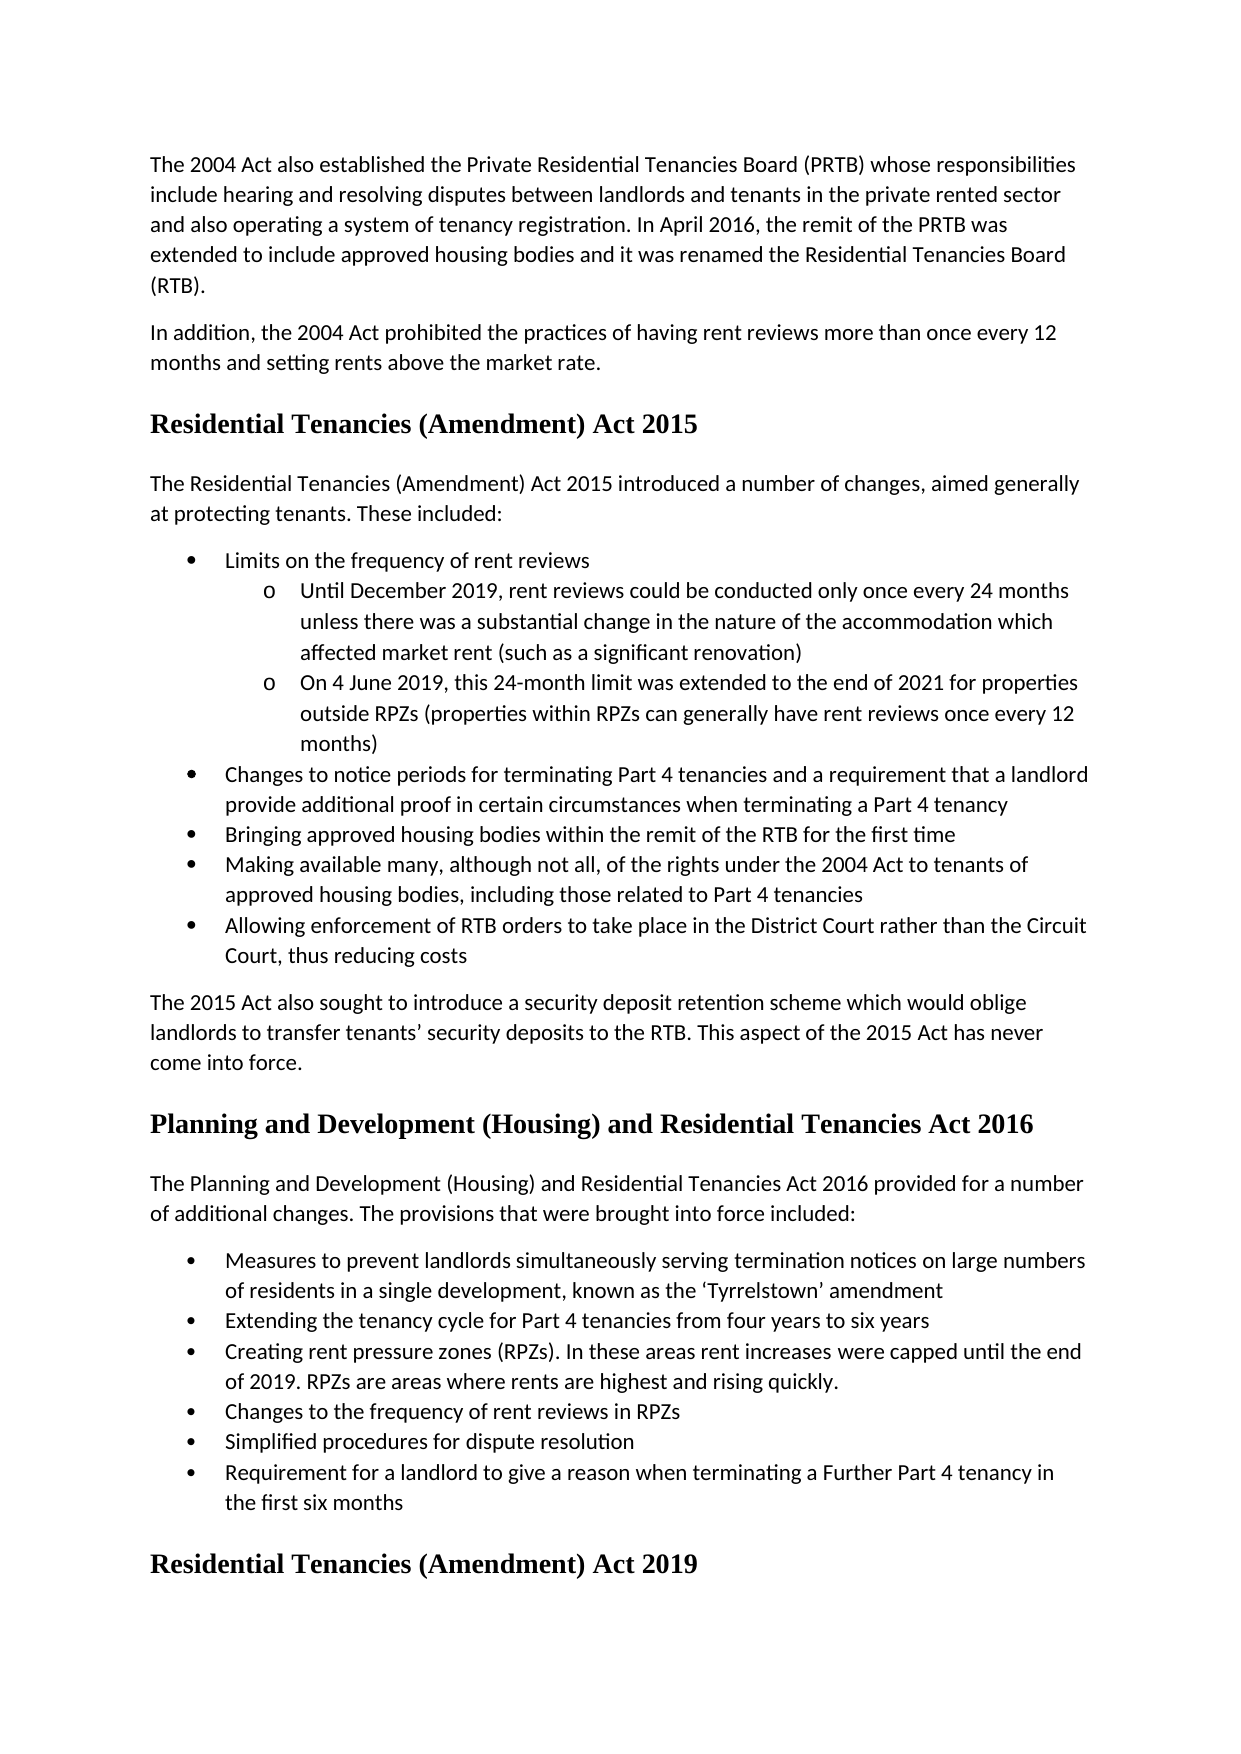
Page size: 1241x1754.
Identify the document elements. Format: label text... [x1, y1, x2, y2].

list Extending the tenancy cycle for Part 4 tenancies from four years to six years [187, 1307, 1090, 1335]
list Changes to notice periods for terminating Part 4 tenancies and a requirement that a landlord provide additional proof in certain circumstances when terminating a Part 4 tenancy [187, 760, 1090, 818]
list Creating rent pressure zones (RPZs). In these areas rent increases were capped until the end of 2019. RPZs are areas where rents are highest and rising quickly. [187, 1337, 1090, 1395]
text The 2015 Act also sought to introduce a security deposit retention scheme which would oblige landlords to transfer tenants’ security deposits to the RTB. This aspect of the 2015 Act has never come into force. [150, 988, 1090, 1076]
list Until December 2019, rent reviews could be conducted only once every 24 months unless there was a substantial change in the nature of the accommodation which affected market rent (such as a significant renovation) [262, 576, 1090, 666]
text The Planning and Development (Housing) and Residential Tenancies Act 2016 provided for a number of additional changes. The provisions that were brought into force included: [150, 1169, 1090, 1227]
list On 4 June 2019, this 24-month limit was extended to the end of 2021 for properties outside RPZs (properties within RPZs can generally have rent reviews once every 12 months) [262, 668, 1090, 757]
text The 2004 Act also established the Private Residential Tenancies Board (PRTB) whose responsibilities include hearing and resolving disputes between landlords and tenants in the private rented sector and also operating a system of tenancy registration. In April 2016, the remit of the PRTB was extended to include approved housing bodies and it was renamed the Residential Tenancies Board (RTB). [150, 150, 1090, 299]
list Measures to prevent landlords simultaneously serving termination notices on large numbers of residents in a single development, known as the ‘Tyrrelstown’ amendment [187, 1246, 1090, 1304]
list Limits on the frequency of rent reviews [187, 546, 1090, 574]
text In addition, the 2004 Act prohibited the practices of having rent reviews more than once every 12 months and setting rents above the market rate. [150, 318, 1090, 376]
subtitle Residential Tenancies (Amendment) Act 2019 [150, 1547, 1090, 1580]
list Making available many, although not all, of the rights under the 2004 Act to tenants of approved housing bodies, including those related to Part 4 tenancies [187, 850, 1090, 908]
list Requirement for a landlord to give a reason when terminating a Further Part 4 tenancy in the first six months [187, 1458, 1090, 1516]
subtitle Planning and Development (Housing) and Residential Tenancies Act 2016 [150, 1108, 1090, 1140]
text The Residential Tenancies (Amendment) Act 2015 introduced a number of changes, aimed generally at protecting tenants. These included: [150, 469, 1090, 527]
list Allowing enforcement of RTB orders to take place in the District Court rather than the Circuit Court, thus reducing costs [187, 911, 1090, 969]
list Simplified procedures for dispute resolution [187, 1427, 1090, 1456]
list Bringing approved housing bodies within the remit of the RTB for the first time [187, 820, 1090, 848]
list Changes to the frequency of rent reviews in RPZs [187, 1397, 1090, 1425]
subtitle Residential Tenancies (Amendment) Act 2015 [150, 407, 1090, 440]
